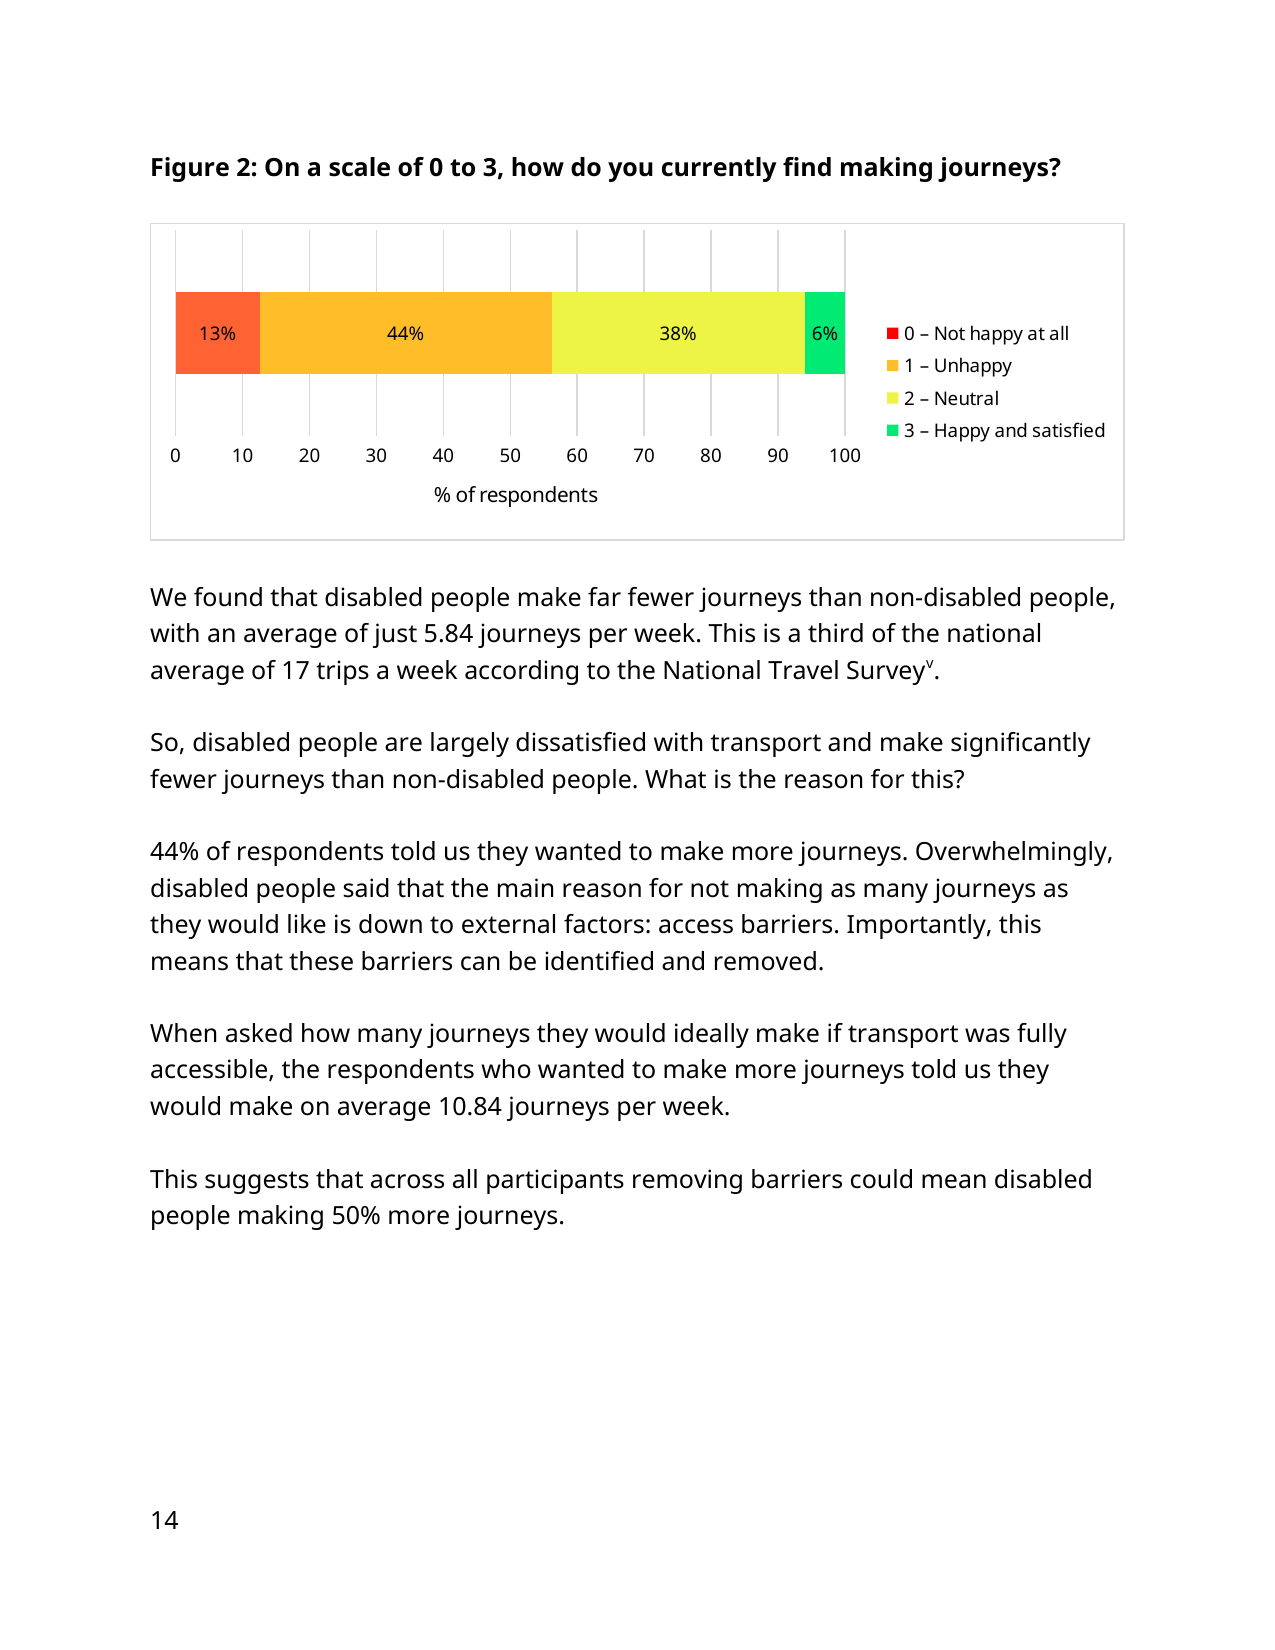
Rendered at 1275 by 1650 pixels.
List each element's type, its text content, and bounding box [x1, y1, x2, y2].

text We found that disabled people make far fewer journeys than non-disabled people, with an average of just 5.84 journeys per week. This is a third of the national average of 17 trips a week according to the National Travel Survey. [150, 579, 1125, 686]
text When asked how many journeys they would ideally make if transport was fully accessible, the respondents who wanted to make more journeys told us they would make on average 10.84 journeys per week. [150, 1016, 1125, 1123]
text Figure 2: On a scale of 0 to 3, how do you currently find making journeys? [150, 150, 1125, 184]
text This suggests that across all participants removing barriers could mean disabled people making 50% more journeys. [150, 1161, 1125, 1232]
text So, disabled people are largely dissatisfied with transport and make significantly fewer journeys than non-disabled people. What is the reason for this? [150, 725, 1125, 795]
text 44% of respondents told us they wanted to make more journeys. Overwhelmingly, disabled people said that the main reason for not making as many journeys as they would like is down to external factors: access barriers. Importantly, this means that these barriers can be identified and removed. [150, 834, 1125, 977]
